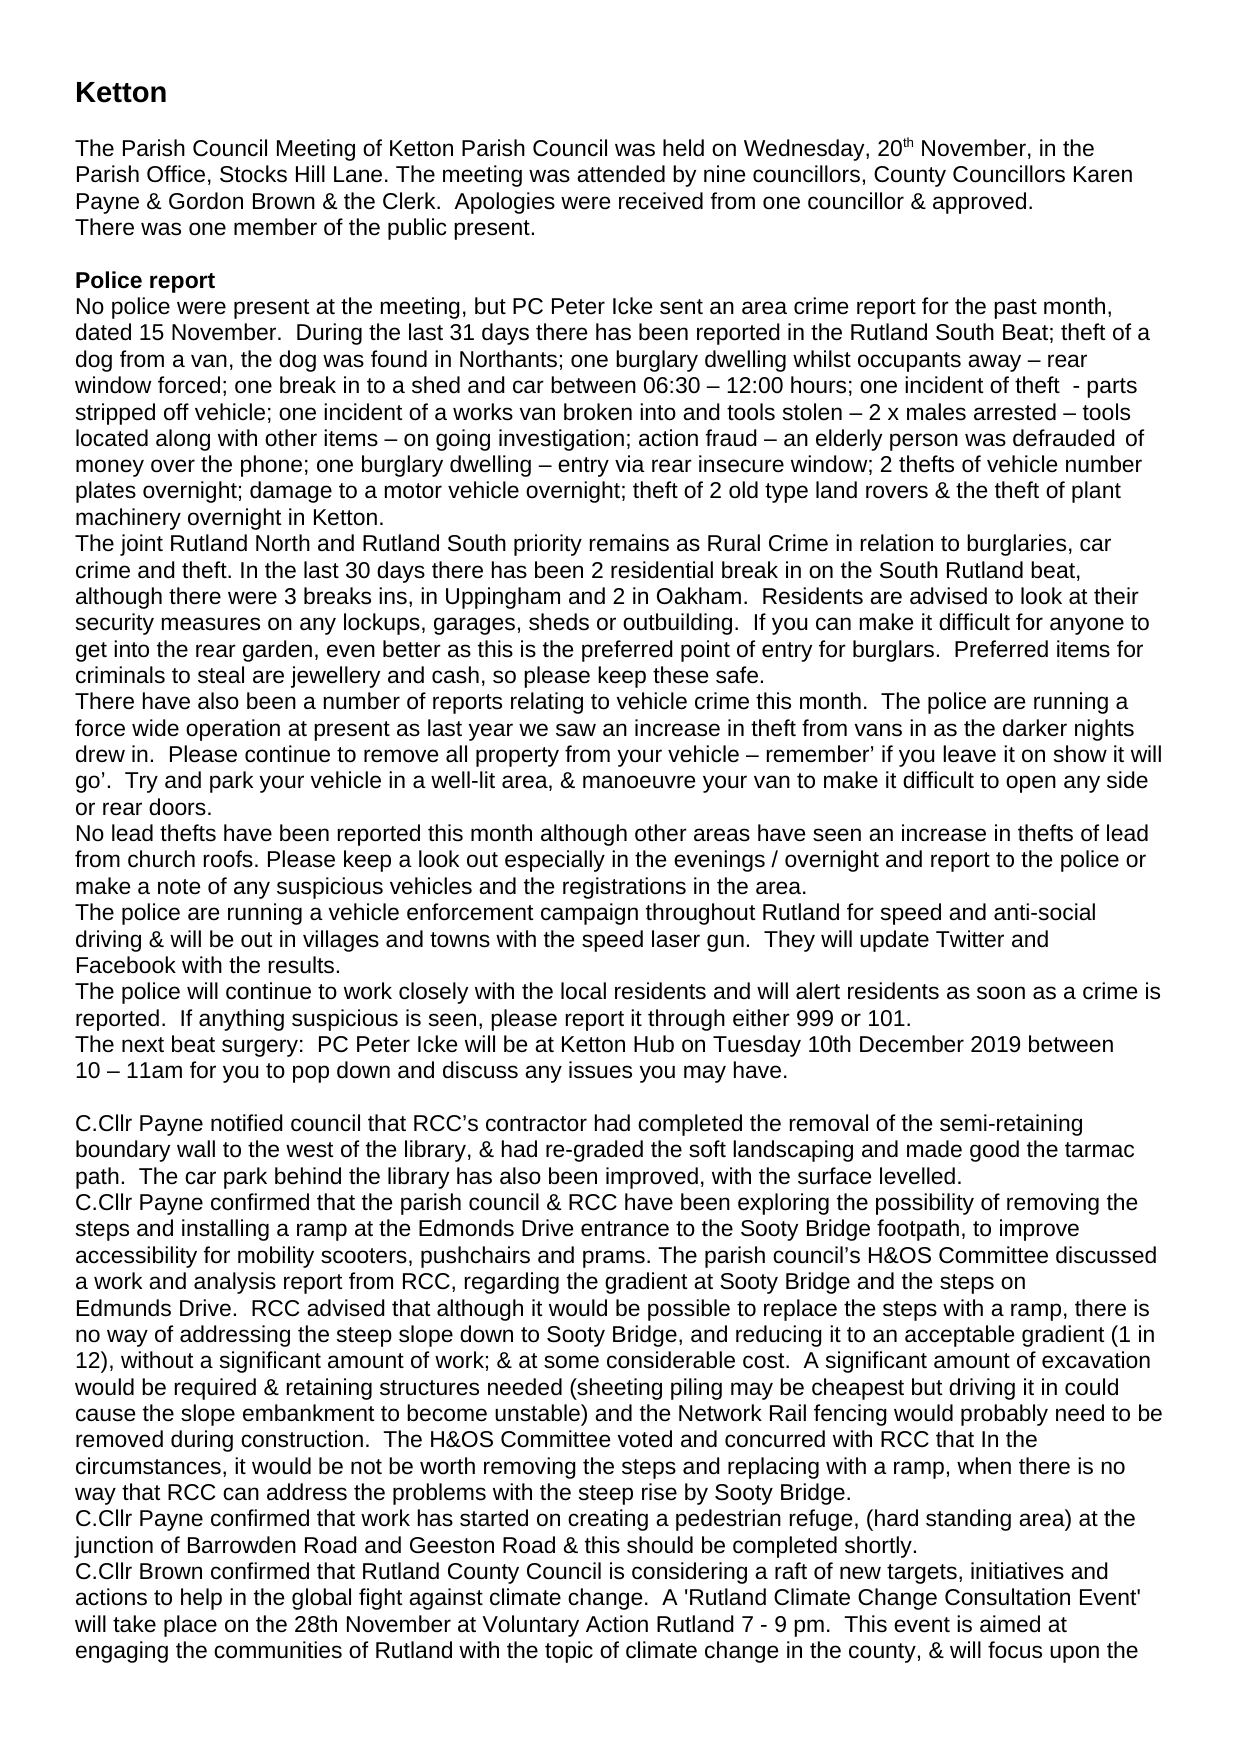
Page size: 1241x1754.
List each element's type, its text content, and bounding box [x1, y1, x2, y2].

text 10 – 11am for you to pop down and discuss any issues you may have. [75, 1057, 1165, 1084]
text The Parish Council Meeting of Ketton Parish Council was held on Wednesday, 20th November, in the Parish Office, Stocks Hill Lane. The meeting was attended by nine councillors, County Councillors Karen Payne & Gordon Brown & the Clerk. Apologies were received from one councillor & approved. [75, 135, 1165, 214]
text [75, 1558, 1165, 1663]
text The police are running a vehicle enforcement campaign throughout Rutland for speed and anti-social driving & will be out in villages and towns with the speed laser gun. They will update Twitter and [75, 899, 1165, 952]
text Facebook with the results. [75, 952, 1165, 978]
text The joint Rutland North and Rutland South priority remains as Rural Crime in relation to burglaries, car crime and theft. In the last 30 days there has been 2 residential break in on the South Rutland beat, although there were 3 breaks ins, in Uppingham and 2 in Oakham. Residents are advised to look at their security measures on any lockups, garages, sheds or outbuilding. If you can make it difficult for anyone to get into the rear garden, even better as this is the preferred point of entry for burglars. Preferred items for criminals to steal are jewellery and cash, so please keep these safe. [75, 530, 1165, 688]
text The police will continue to work closely with the local residents and will alert residents as soon as a crime is reported. If anything suspicious is seen, please report it through either 999 or 101. [75, 978, 1165, 1031]
text There was one member of the public present. [75, 214, 1165, 240]
text Edmunds Drive. RCC advised that although it would be possible to replace the steps with a ramp, there is no way of addressing the steep slope down to Sooty Bridge, and reducing it to an acceptable gradient (1 in 12), without a significant amount of work; & at some considerable cost. A significant amount of excavation would be required & retaining structures needed (sheeting piling may be cheapest but driving it in could cause the slope embankment to become unstable) and the Network Rail fencing would probably need to be removed during construction. The H&OS Committee voted and concurred with RCC that In the circumstances, it would be not be worth removing the steps and replacing with a ramp, when there is no way that RCC can address the problems with the steep rise by Sooty Bridge. [75, 1294, 1165, 1505]
text The next beat surgery: PC Peter Icke will be at Ketton Hub on Tuesday 10th December 2019 between [75, 1031, 1165, 1057]
text No lead thefts have been reported this month although other areas have seen an increase in thefts of lead from church roofs. Please keep a look out especially in the evenings / overnight and report to the police or make a note of any suspicious vehicles and the registrations in the area. [75, 820, 1165, 899]
text C.Cllr Payne confirmed that work has started on creating a pedestrian refuge, (hard standing area) at the junction of Barrowden Road and Geeston Road & this should be completed shortly. [75, 1505, 1165, 1558]
text No police were present at the meeting, but PC Peter Icke sent an area crime report for the past month, dated 15 November. During the last 31 days there has been reported in the Rutland South Beat; theft of a dog from a van, the dog was found in Northants; one burglary dwelling whilst occupants away – rear window forced; one break in to a shed and car between 06:30 – 12:00 hours; one incident of theft - parts stripped off vehicle; one incident of a works van broken into and tools stolen – 2 x males arrested – tools located along with other items – on going investigation; action fraud – an elderly person was defrauded of money over the phone; one burglary dwelling – entry via rear insecure window; 2 thefts of vehicle number plates overnight; damage to a motor vehicle overnight; theft of 2 old type land rovers & the theft of plant machinery overnight in Ketton. [75, 293, 1165, 530]
text C.Cllr Payne notified council that RCC’s contractor had completed the removal of the semi-retaining boundary wall to the west of the library, & had re-graded the soft landscaping and made good the tarmac path. The car park behind the library has also been improved, with the surface levelled. [75, 1110, 1165, 1189]
text There have also been a number of reports relating to vehicle crime this month. The police are running a force wide operation at present as last year we saw an increase in theft from vans in as the darker nights drew in. Please continue to remove all property from your vehicle – remember’ if you leave it on show it will go’. Try and park your vehicle in a well-lit area, & manoeuvre your van to make it difficult to open any side or rear doors. [75, 688, 1165, 820]
text Police report [75, 267, 1165, 293]
text C.Cllr Payne confirmed that the parish council & RCC have been exploring the possibility of removing the steps and installing a ramp at the Edmonds Drive entrance to the Sooty Bridge footpath, to improve accessibility for mobility scooters, pushchairs and prams. The parish council’s H&OS Committee discussed a work and analysis report from RCC, regarding the gradient at Sooty Bridge and the steps on [75, 1189, 1165, 1294]
text Ketton [75, 75, 1165, 108]
